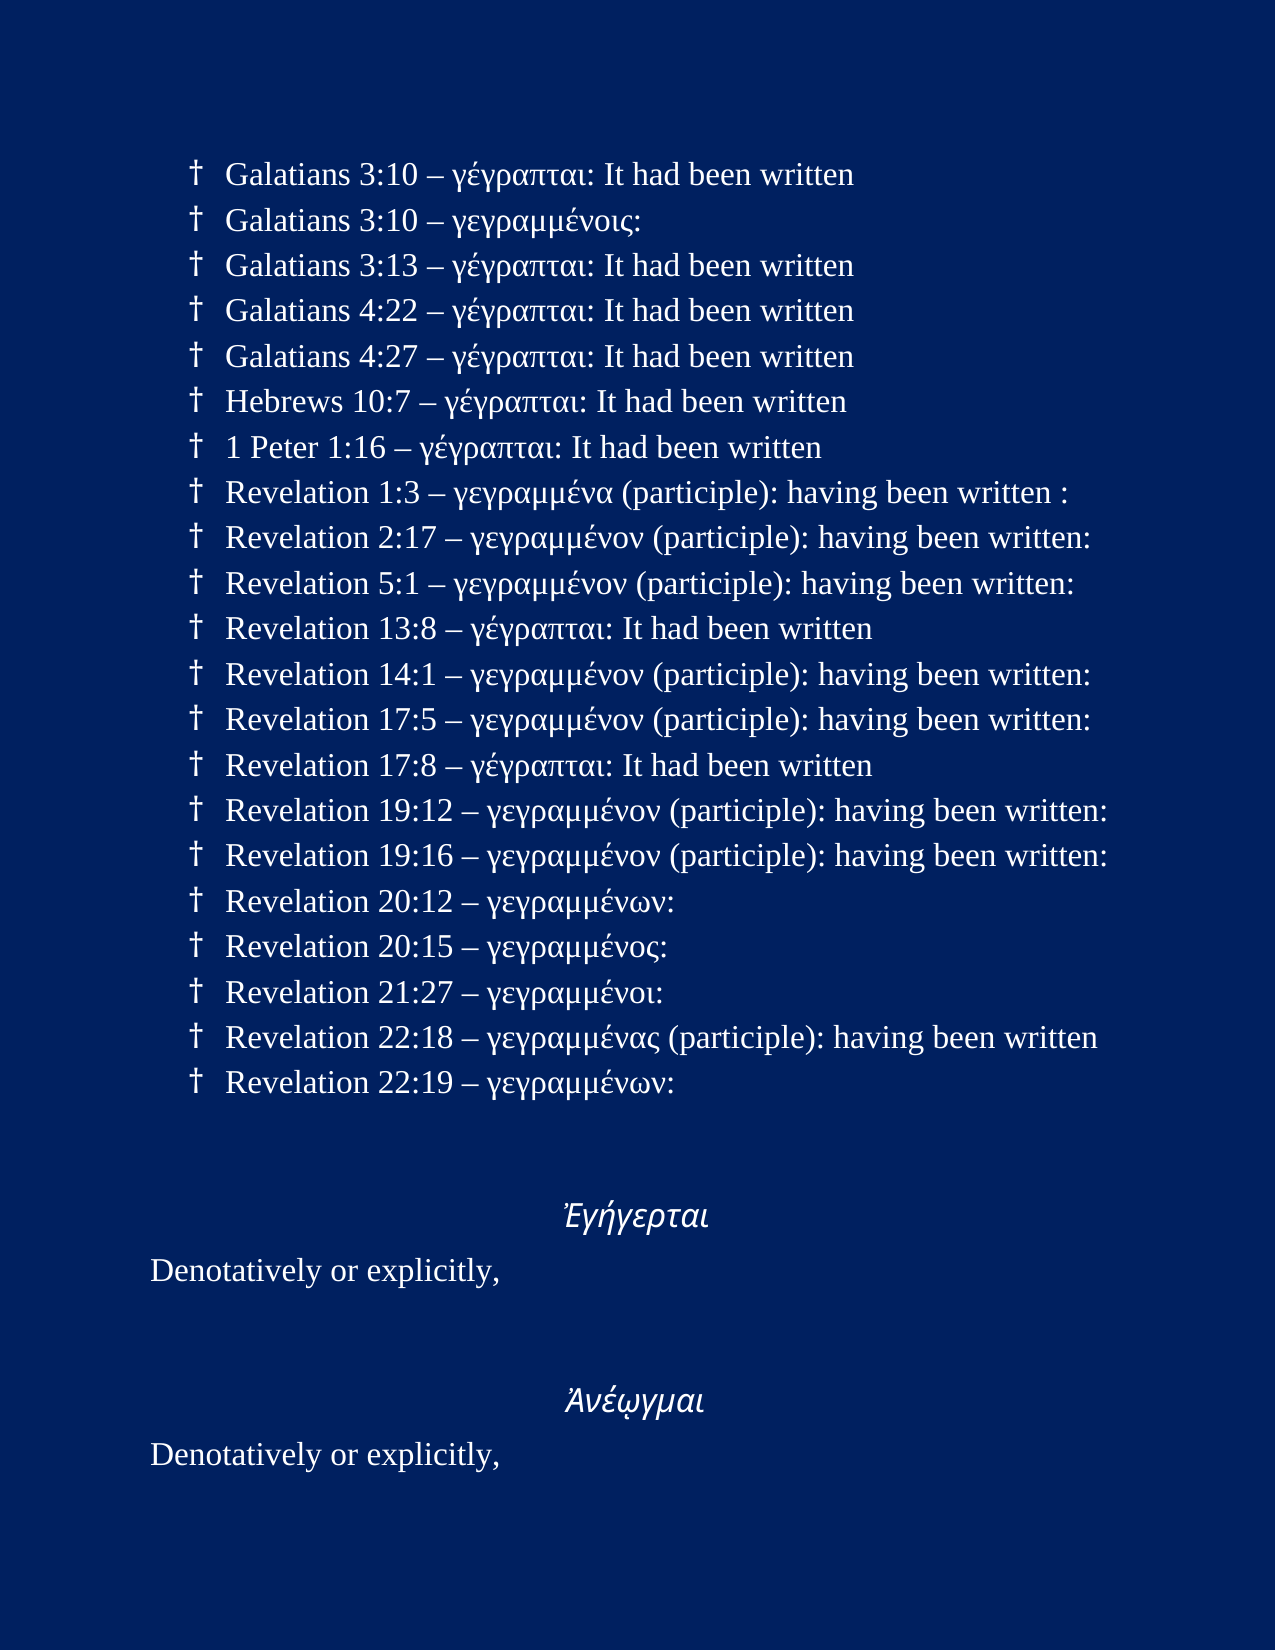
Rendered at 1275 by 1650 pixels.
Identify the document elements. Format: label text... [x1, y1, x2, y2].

list Revelation 22:19 – γεγραμμένων: [187, 1058, 1125, 1104]
list Revelation 17:8 – γέγραπται: It had been written [187, 740, 1125, 786]
text Ἐγήγερται [150, 1192, 1125, 1237]
list Galatians 3:13 – γέγραπται: It had been written [187, 241, 1125, 286]
list Galatians 4:27 – γέγραπται: It had been written [187, 332, 1125, 377]
list Revelation 20:12 – γεγραμμένων: [187, 877, 1125, 922]
list Revelation 5:1 – γεγραμμένον (participle): having been written: [187, 559, 1125, 604]
list Galatians 3:10 – γέγραπται: It had been written [187, 150, 1125, 195]
list Galatians 3:10 – γεγραμμένοις: [187, 195, 1125, 241]
text Denotatively or explicitly, [150, 1434, 1125, 1473]
list Revelation 2:17 – γεγραμμένον (participle): having been written: [187, 513, 1125, 559]
list Revelation 19:16 – γεγραμμένον (participle): having been written: [187, 831, 1125, 877]
text Ἀνέῳγμαι [150, 1377, 1125, 1422]
list Galatians 4:22 – γέγραπται: It had been written [187, 286, 1125, 332]
list Revelation 14:1 – γεγραμμένον (participle): having been written: [187, 649, 1125, 695]
list Revelation 21:27 – γεγραμμένοι: [187, 967, 1125, 1013]
list Revelation 22:18 – γεγραμμένας (participle): having been written [187, 1013, 1125, 1058]
list Hebrews 10:7 – γέγραπται: It had been written [187, 377, 1125, 422]
list Revelation 20:15 – γεγραμμένος: [187, 922, 1125, 967]
list 1 Peter 1:16 – γέγραπται: It had been written [187, 422, 1125, 468]
list Revelation 13:8 – γέγραπται: It had been written [187, 604, 1125, 649]
text Denotatively or explicitly, [150, 1250, 1125, 1288]
list Revelation 19:12 – γεγραμμένον (participle): having been written: [187, 786, 1125, 831]
list Revelation 1:3 – γεγραμμένα (participle): having been written : [187, 468, 1125, 513]
list Revelation 17:5 – γεγραμμένον (participle): having been written: [187, 695, 1125, 740]
